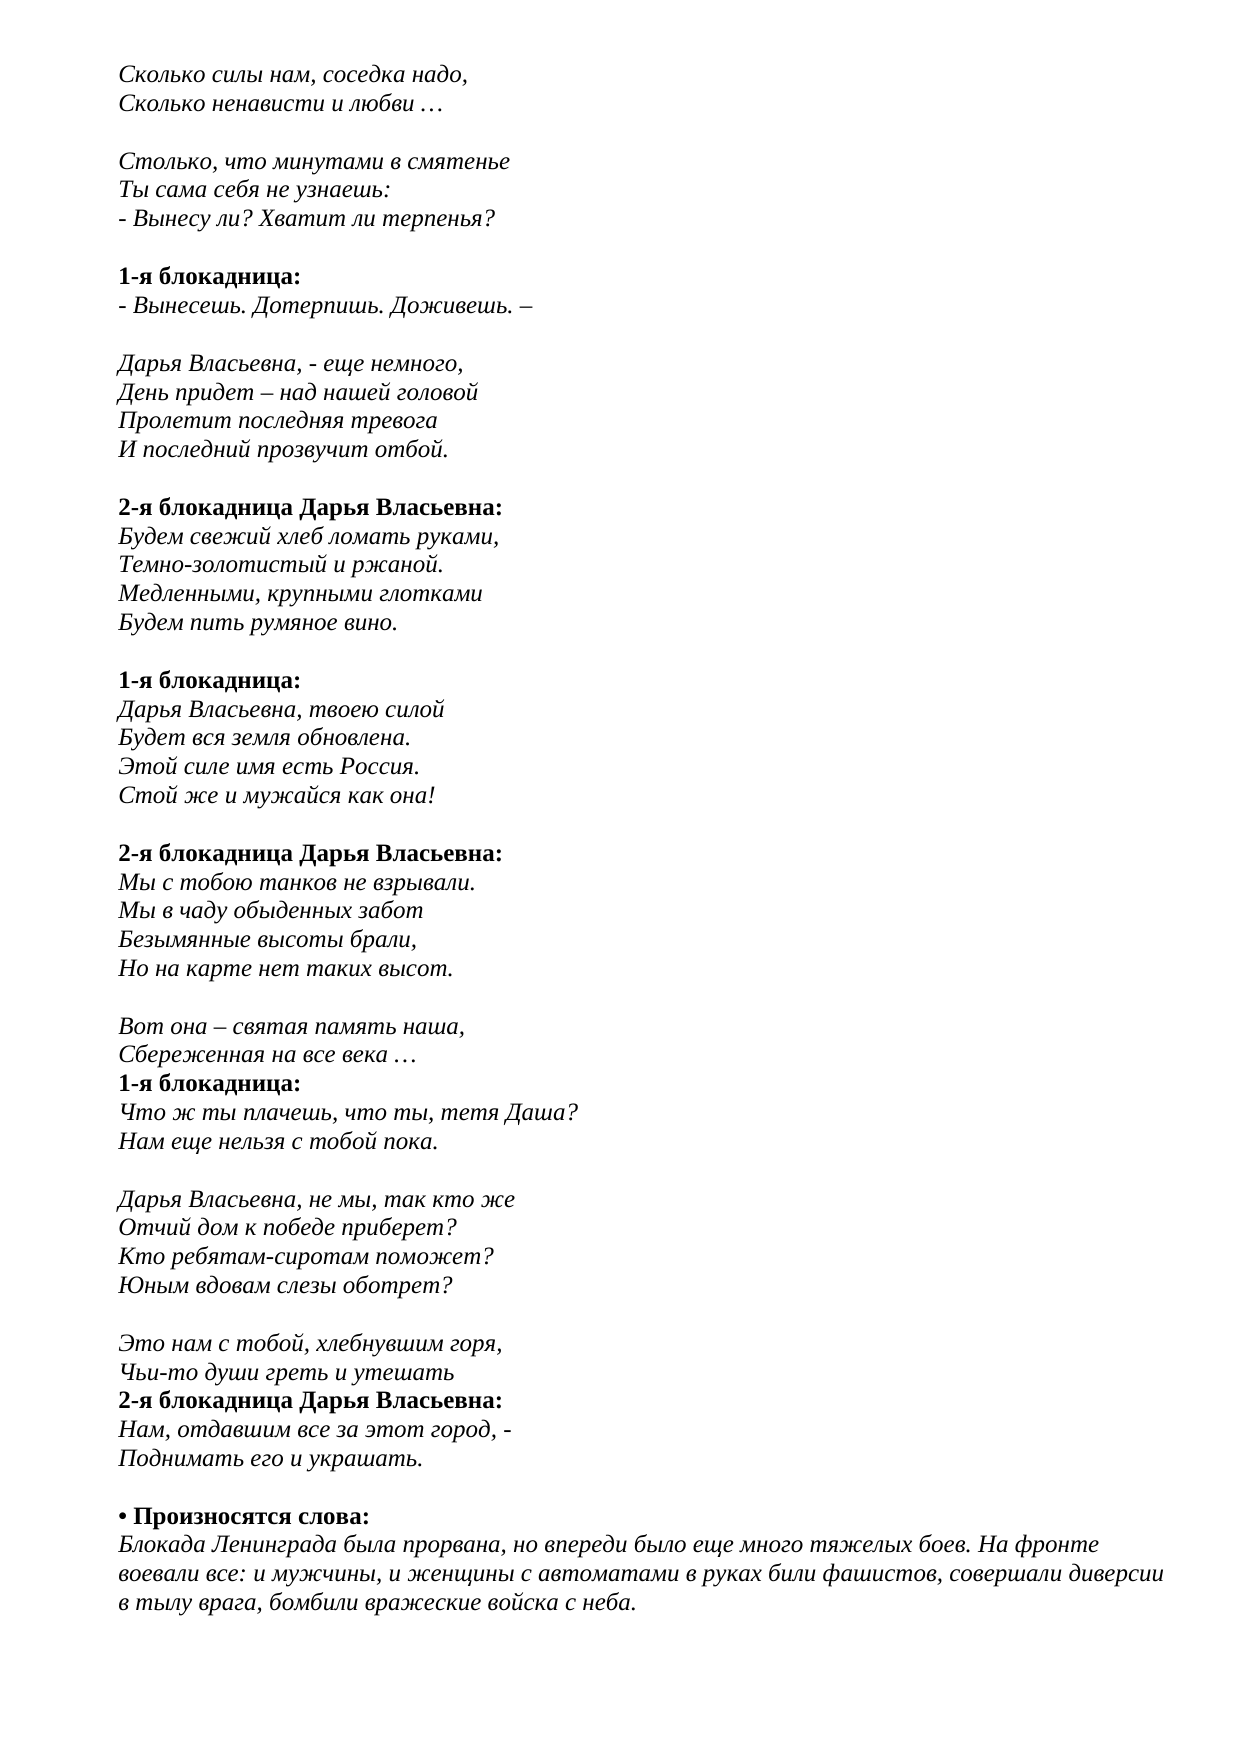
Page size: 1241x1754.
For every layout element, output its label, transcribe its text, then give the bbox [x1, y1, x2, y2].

text Дарья Власьевна, - еще немного, День придет – над нашей головой Пролетит последняя тревога И последний прозвучит отбой. [118, 348, 1181, 463]
text Вот она – святая память наша, Сбереженная на все века … 1-я блокадница: Что ж ты плачешь, что ты, тетя Даша? Нам еще нельзя с тобой пока. [118, 1011, 1181, 1154]
text 2-я блокадница Дарья Власьевна: Будем свежий хлеб ломать руками, Темно-золотистый и ржаной. Медленными, крупными глотками Будем пить румяное вино. [118, 492, 1181, 636]
text • Произносятся слова: Блокада Ленинграда была прорвана, но впереди было еще много тяжелых боев. На фронте воевали все: и мужчины, и женщины с автоматами в руках били фашистов, совершали диверсии в тылу врага, бомбили вражеские войска с неба. [118, 1501, 1181, 1616]
text 2-я блокадница Дарья Власьевна: Мы с тобою танков не взрывали. Мы в чаду обыденных забот Безымянные высоты брали, Но на карте нет таких высот. [118, 838, 1181, 982]
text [118, 59, 1181, 117]
text 1-я блокадница: - Вынесешь. Дотерпишь. Доживешь. – [118, 261, 1181, 319]
text Дарья Власьевна, не мы, так кто же Отчий дом к победе приберет? Кто ребятам-сиротам поможет? Юным вдовам слезы оботрет? [118, 1184, 1181, 1299]
text Столько, что минутами в смятенье Ты сама себя не узнаешь: - Вынесу ли? Хватит ли терпенья? [118, 146, 1181, 232]
text 1-я блокадница: Дарья Власьевна, твоею силой Будет вся земля обновлена. Этой силе имя есть Россия. Стой же и мужайся как она! [118, 665, 1181, 809]
text Это нам с тобой, хлебнувшим горя, Чьи-то души греть и утешать 2-я блокадница Дарья Власьевна: Нам, отдавшим все за этот город, - Поднимать его и украшать. [118, 1328, 1181, 1472]
